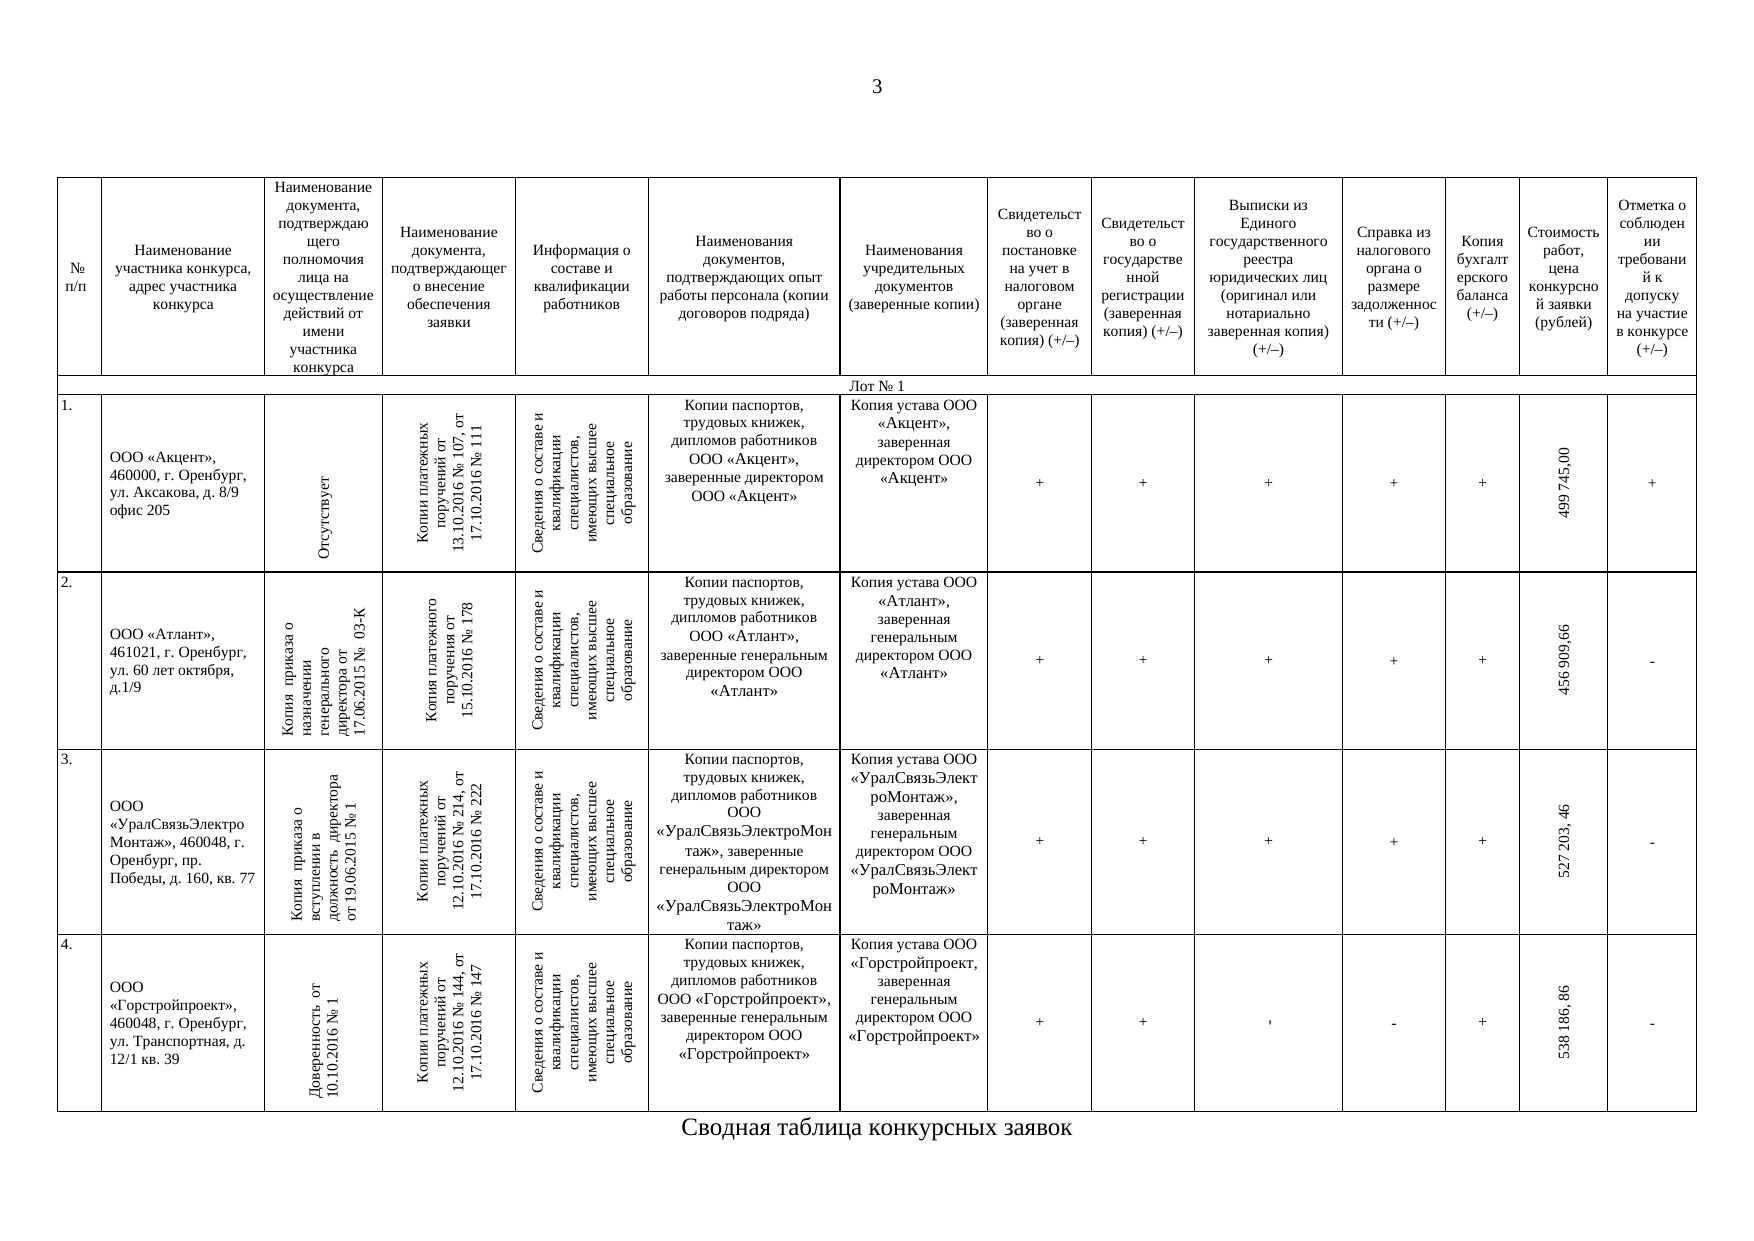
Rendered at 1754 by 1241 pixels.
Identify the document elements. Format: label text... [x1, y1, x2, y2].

table_cell + [1092, 750, 1194, 934]
table_cell Копии паспортов, трудовых книжек, дипломов работников ООО «УралСвязьЭлектроМонтаж», заверенные генеральным директором ООО «УралСвязьЭлектроМонтаж» [649, 750, 839, 934]
table_cell Отсутствует [265, 395, 382, 571]
table_header Справка из налогового органа о размере задолженности (+/–) [1343, 178, 1445, 375]
table_cell + [1446, 935, 1519, 1111]
table_cell Сведения о составе и квалификации специалистов, имеющих высшее специальное образование [516, 935, 648, 1111]
table_header Наименование документа, подтверждающего внесение обеспечения заявки [383, 178, 515, 375]
table_cell Копии паспортов, трудовых книжек, дипломов работников ООО «Атлант», заверенные генеральным директором ООО «Атлант» [649, 573, 839, 748]
table_cell - [1608, 935, 1696, 1111]
table_cell ООО «УралСвязьЭлектроМонтаж», 460048, г. Оренбург, пр. Победы, д. 160, кв. 77 [102, 750, 264, 934]
table_cell Лот № 1 [58, 376, 1696, 394]
table_cell - [1195, 935, 1342, 1111]
table_cell 456 909,66 [1520, 573, 1607, 748]
table_cell Доверенность от 10.10.2016 № 1 [265, 935, 382, 1111]
table_cell + [988, 395, 1091, 571]
table_cell + [1343, 573, 1445, 748]
table_cell Сведения о составе и квалификации специалистов, имеющих высшее специальное образование [516, 750, 648, 934]
table_cell + [1446, 395, 1519, 571]
table_cell Копия платежного поручения от 15.10.2016 № 178 [383, 573, 515, 748]
table_cell + [1092, 395, 1194, 571]
table_cell [58, 935, 101, 1111]
table_cell + [988, 935, 1091, 1111]
table_cell Копия устава ООО «УралСвязьЭлектроМонтаж», заверенная генеральным директором ООО «УралСвязьЭлектроМонтаж» [841, 750, 987, 934]
table_header Стоимость работ, цена конкурсной заявки (рублей) [1520, 178, 1607, 375]
table_cell - [1343, 935, 1445, 1111]
table_cell + [1608, 395, 1696, 571]
table_cell + [1446, 573, 1519, 748]
table_cell + [1195, 573, 1342, 748]
table_cell + [1195, 750, 1342, 934]
table_cell Копии платежных поручений от 12.10.2016 № 214, от 17.10.2016 № 222 [383, 750, 515, 934]
table_cell Копия устава ООО «Горстройпроект, заверенная генеральным директором ООО «Горстройпроект» [841, 935, 987, 1111]
table_cell + [1092, 573, 1194, 748]
table_header Наименование документа, подтверждающего полномочия лица на осуществление действий от имени участника конкурса [265, 178, 382, 375]
table_cell - [1608, 750, 1696, 934]
table_cell Копии платежных поручений от 12.10.2016 № 144, от 17.10.2016 № 147 [383, 935, 515, 1111]
text Сводная таблица конкурсных заявок [118, 1112, 1636, 1141]
table_header Свидетельство о государственной регистрации (заверенная копия) (+/–) [1092, 178, 1194, 375]
table_cell + [988, 750, 1091, 934]
table_cell [58, 573, 101, 748]
table_cell Копии паспортов, трудовых книжек, дипломов работников ООО «Горстройпроект», заверенные генеральным директором ООО «Горстройпроект» [649, 935, 839, 1111]
table_cell Копия устава ООО «Акцент», заверенная директором ООО «Акцент» [841, 395, 987, 571]
table_header Информация о составе и квалификации работников [516, 178, 648, 375]
table_header Наименования документов, подтверждающих опыт работы персонала (копии договоров подряда) [649, 178, 839, 375]
table_header Наименование участника конкурса, адрес участника конкурса [102, 178, 264, 375]
table_cell ООО «Акцент», 460000, г. Оренбург, ул. Аксакова, д. 8/9 офис 205 [102, 395, 264, 571]
table_cell Сведения о составе и квалификации специалистов, имеющих высшее специальное образование [516, 395, 648, 571]
table_cell + [1195, 395, 1342, 571]
table_header Выписки из Единого государственного реестра юридических лиц (оригинал или нотариально заверенная копия) (+/–) [1195, 178, 1342, 375]
table_header Отметка о соблюдении требований к допуску на участие в конкурсе (+/–) [1608, 178, 1696, 375]
table_cell Копия приказа о назначении генерального директора от 17.06.2015 № 03-К [265, 573, 382, 748]
table_cell Копии платежных поручений от 13.10.2016 № 107, от 17.10.2016 № 111 [383, 395, 515, 571]
table_cell + [1343, 395, 1445, 571]
table_header № п/п [58, 178, 101, 375]
table_cell [58, 395, 101, 571]
table_header Копия бухгалтерского баланса (+/–) [1446, 178, 1519, 375]
table_cell Копия устава ООО «Атлант», заверенная генеральным директором ООО «Атлант» [841, 573, 987, 748]
table_cell + [1446, 750, 1519, 934]
table_header Наименования учредительных документов (заверенные копии) [841, 178, 987, 375]
table_cell 538 186, 86 [1520, 935, 1607, 1111]
table_cell [58, 750, 101, 934]
table_cell 527 203, 46 [1520, 750, 1607, 934]
table_cell + [988, 573, 1091, 748]
table_cell Копия приказа о вступлении в должность директора от 19.06.2015 № 1 [265, 750, 382, 934]
table_cell ООО «Атлант», 461021, г. Оренбург, ул. 60 лет октября, д.1/9 [102, 573, 264, 748]
table_cell + [1343, 750, 1445, 934]
table_cell Копии паспортов, трудовых книжек, дипломов работников ООО «Акцент», заверенные директором ООО «Акцент» [649, 395, 839, 571]
table_cell - [1608, 573, 1696, 748]
table_cell + [1092, 935, 1194, 1111]
table_cell 499 745,00 [1520, 395, 1607, 571]
table_cell Сведения о составе и квалификации специалистов, имеющих высшее специальное образование [516, 573, 648, 748]
table_cell ООО «Горстройпроект», 460048, г. Оренбург, ул. Транспортная, д. 12/1 кв. 39 [102, 935, 264, 1111]
table_header Свидетельство о постановке на учет в налоговом органе (заверенная копия) (+/–) [988, 178, 1091, 375]
